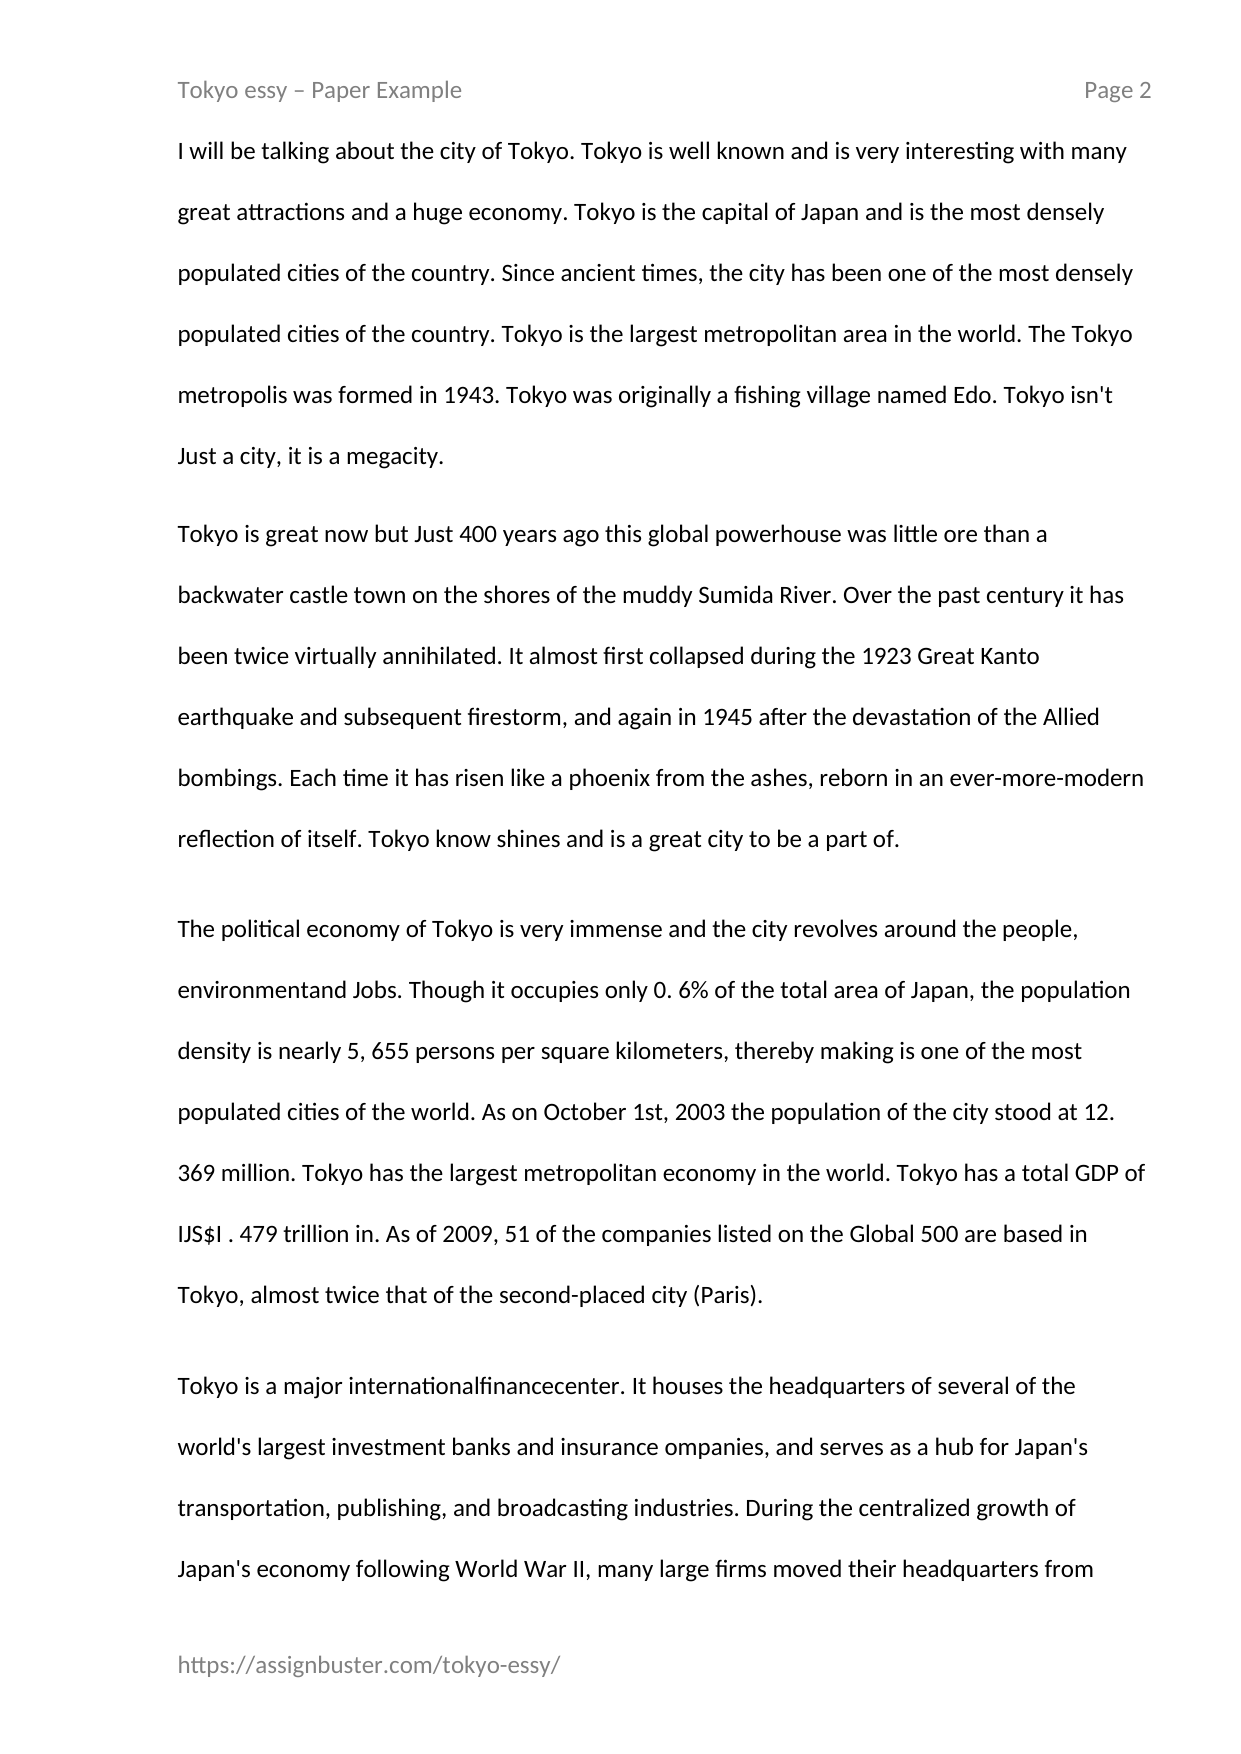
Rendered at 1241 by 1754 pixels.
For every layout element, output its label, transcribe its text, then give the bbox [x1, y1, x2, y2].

text The political economy of Tokyo is very immense and the city revolves around the people, environmentand Jobs. Though it occupies only 0. 6% of the total area of Japan, the population density is nearly 5, 655 persons per square kilometers, thereby making is one of the most populated cities of the world. As on October 1st, 2003 the population of the city stood at 12. 369 million. Tokyo has the largest metropolitan economy in the world. Tokyo has a total GDP of IJS$I . 479 trillion in. As of 2009, 51 of the companies listed on the Global 500 are based in Tokyo, almost twice that of the second-placed city (Paris). [177, 913, 1152, 1310]
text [177, 1370, 1152, 1584]
text Tokyo is great now but Just 400 years ago this global powerhouse was little ore than a backwater castle town on the shores of the muddy Sumida River. Over the past century it has been twice virtually annihilated. It almost first collapsed during the 1923 Great Kanto earthquake and subsequent firestorm, and again in 1945 after the devastation of the Allied bombings. Each time it has risen like a phoenix from the ashes, reborn in an ever-more-modern reflection of itself. Tokyo know shines and is a great city to be a part of. [177, 518, 1152, 853]
text I will be talking about the city of Tokyo. Tokyo is well known and is very interesting with many great attractions and a huge economy. Tokyo is the capital of Japan and is the most densely populated cities of the country. Since ancient times, the city has been one of the most densely populated cities of the country. Tokyo is the largest metropolitan area in the world. The Tokyo metropolis was formed in 1943. Tokyo was originally a fishing village named Edo. Tokyo isn't Just a city, it is a megacity. [177, 135, 1152, 471]
